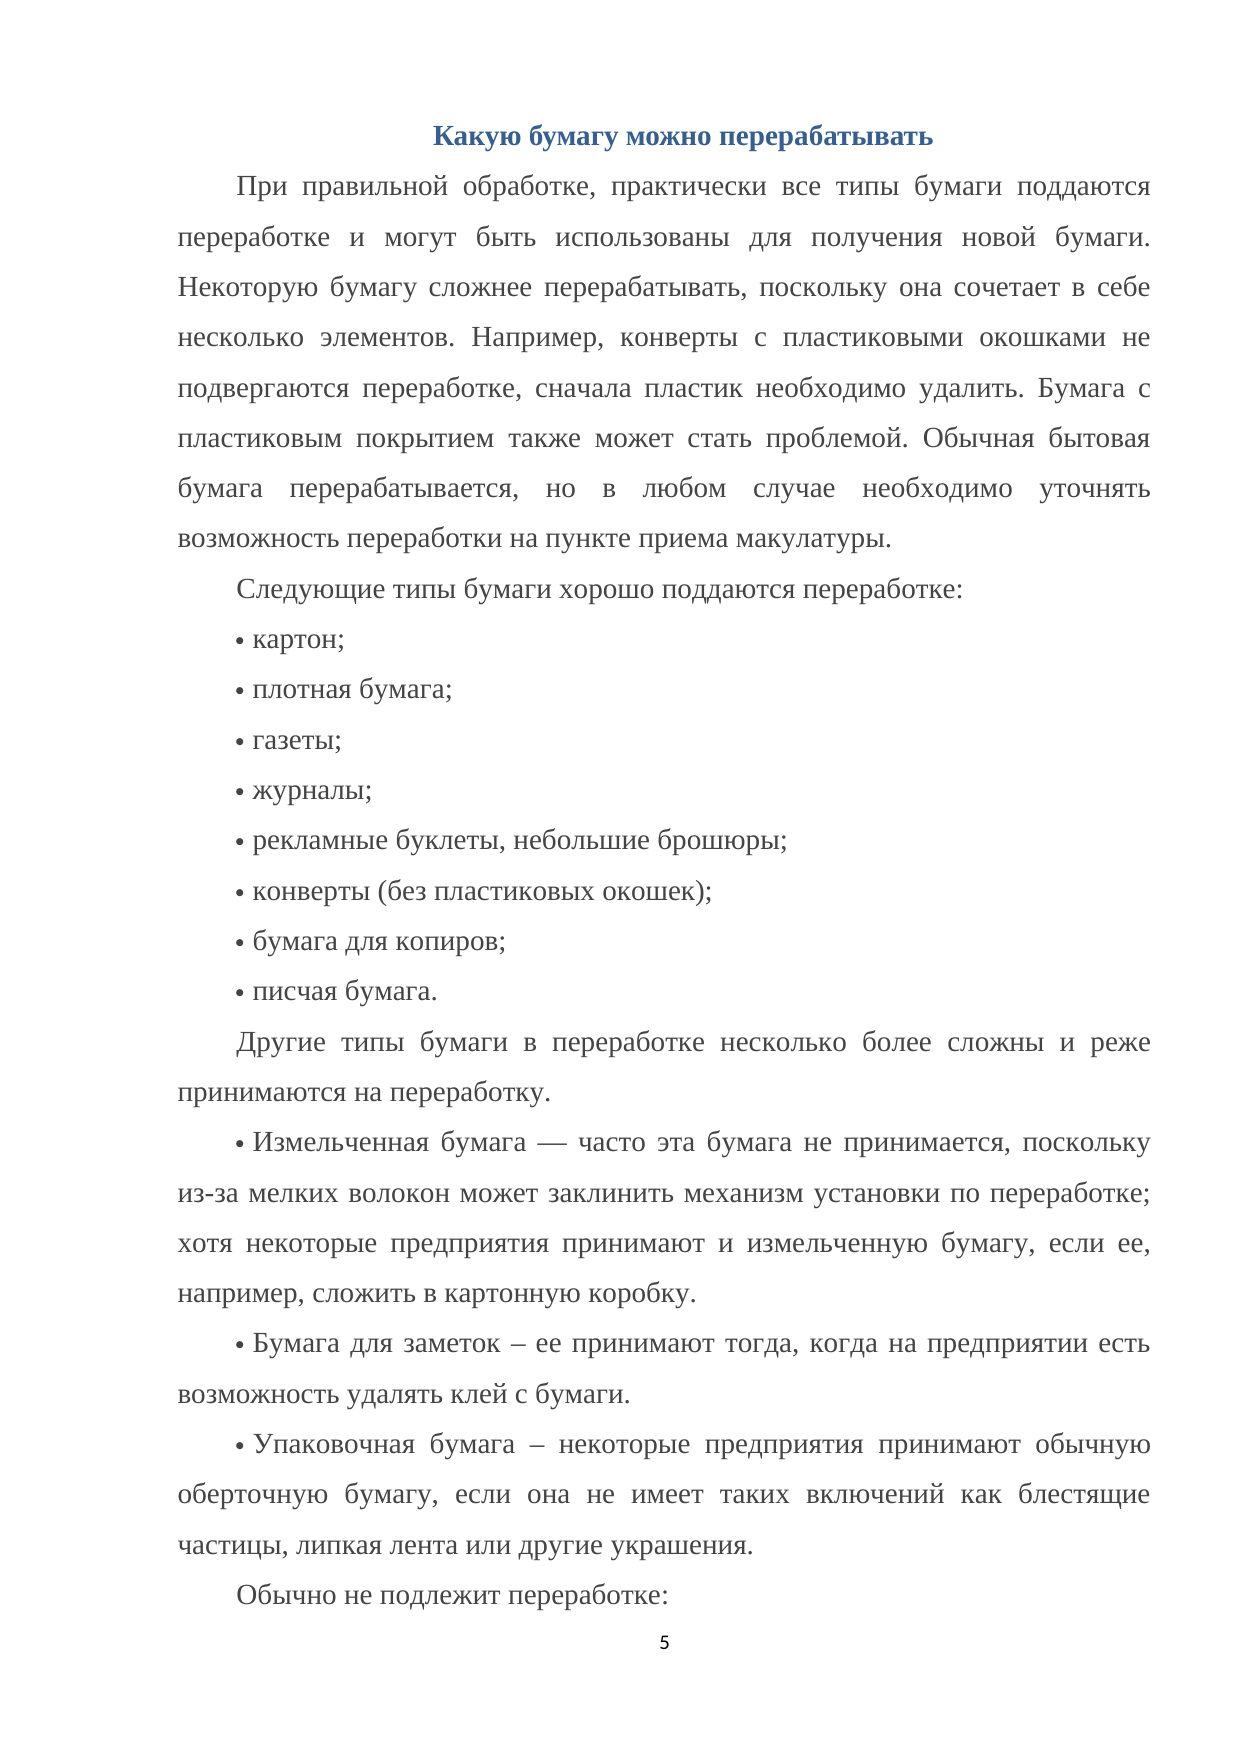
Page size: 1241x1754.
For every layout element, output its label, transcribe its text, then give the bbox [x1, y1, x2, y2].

list бумага для копиров; [177, 923, 1152, 957]
list плотная бумага; [177, 672, 1152, 705]
list писчая бумага. [177, 973, 1152, 1007]
text При правильной обработке, практически все типы бумаги поддаются переработке и могут быть использованы для получения новой бумаги. Некоторую бумагу сложнее перерабатывать, поскольку она сочетает в себе несколько элементов. Например, конверты с пластиковыми окошками не подвергаются переработке, сначала пластик необходимо удалить. Бумага с пластиковым покрытием также может стать проблемой. Обычная бытовая бумага перерабатывается, но в любом случае необходимо уточнять возможность переработки на пункте приема макулатуры. [177, 168, 1152, 554]
list Упаковочная бумага – некоторые предприятия принимают обычную оберточную бумагу, если она не имеет таких включений как блестящие частицы, липкая лента или другие украшения. [177, 1426, 1152, 1560]
list рекламные буклеты, небольшие брошюры; [177, 822, 1152, 856]
text Другие типы бумаги в переработке несколько более сложны и реже принимаются на переработку. [177, 1024, 1152, 1108]
text Следующие типы бумаги хорошо поддаются переработке: [177, 571, 1152, 604]
list газеты; [177, 722, 1152, 755]
list конверты (без пластиковых окошек); [177, 873, 1152, 906]
list журналы; [177, 772, 1152, 806]
list картон; [177, 621, 1152, 655]
list Измельченная бумага — часто эта бумага не принимается, поскольку из-за мелких волокон может заклинить механизм установки по переработке; хотя некоторые предприятия принимают и измельченную бумагу, если ее, например, сложить в картонную коробку. [177, 1124, 1152, 1309]
text Какую бумагу можно перерабатывать [215, 118, 1152, 152]
list Бумага для заметок – ее принимают тогда, когда на предприятии есть возможность удалять клей с бумаги. [177, 1326, 1152, 1409]
text Обычно не подлежит переработке: [177, 1577, 1152, 1611]
